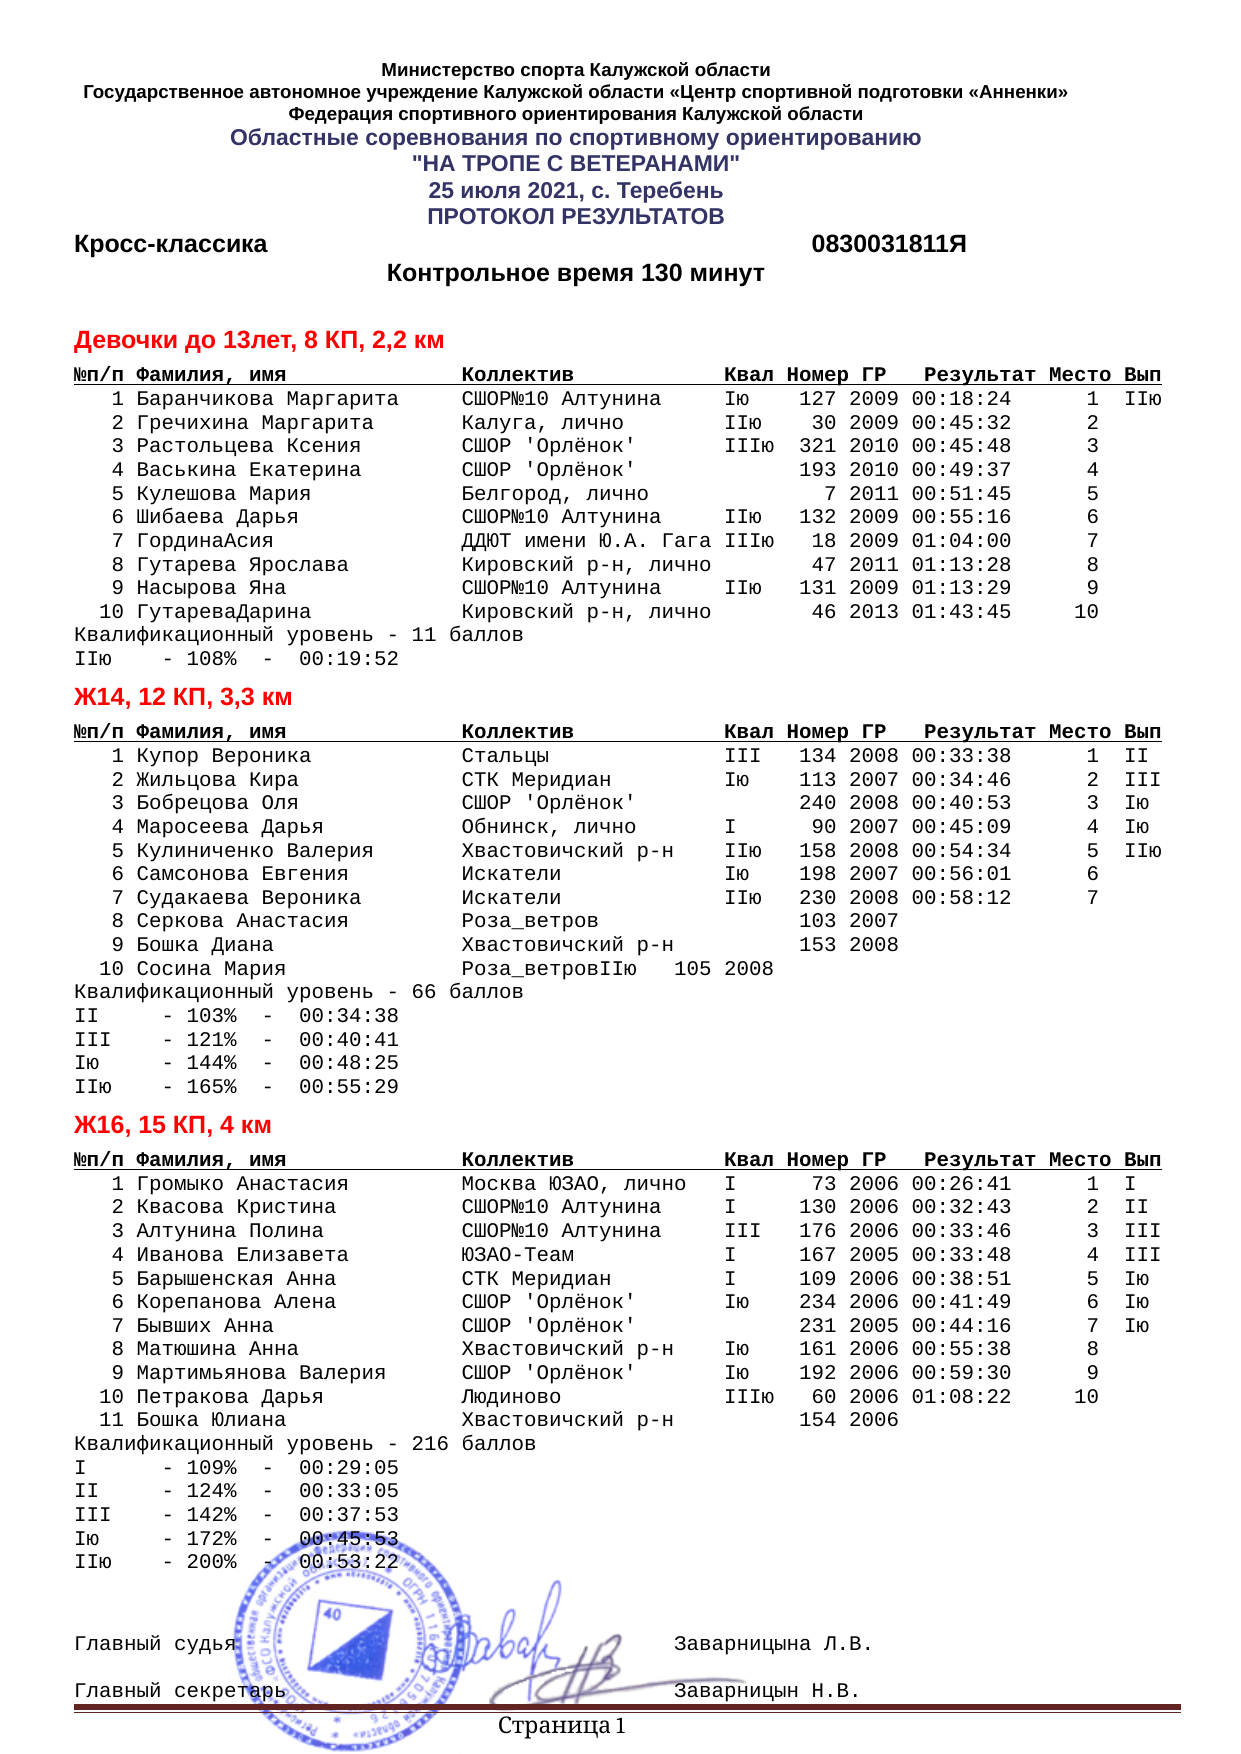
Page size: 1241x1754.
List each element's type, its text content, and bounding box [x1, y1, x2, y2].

text IIю - 108% - 00:19:52 [74, 648, 1181, 672]
text 8 Серкова Анастасия Роза_ветров 103 2007 [74, 911, 1181, 934]
text 6 Корепанова Алена СШОР 'Орлёнок' Iю 234 2006 00:41:49 6 Iю [74, 1291, 1181, 1315]
text IIю - 165% - 00:55:29 [74, 1076, 1181, 1100]
text 10 Петракова Дарья Людиново IIIю 60 2006 01:08:22 10 [74, 1386, 1181, 1409]
text 7 ГординаАсия ДДЮТ имени Ю.А. Гага IIIю 18 2009 01:04:00 7 [74, 530, 1181, 553]
text 1 Громыко Анастасия Москва ЮЗАО, лично I 73 2006 00:26:41 1 I [74, 1173, 1181, 1197]
text 1 Баранчикова Маргарита СШОР№10 Алтунина Iю 127 2009 00:18:24 1 IIю [74, 388, 1181, 412]
text 8 Гутарева Ярослава Кировский р-н, лично 47 2011 01:13:28 8 [74, 553, 1181, 577]
text 2 Жильцова Кира СТК Меридиан Iю 113 2007 00:34:46 2 III [74, 769, 1181, 792]
text IIю - 200% - 00:53:22 [74, 1551, 1181, 1575]
text 2 Квасова Кристина СШОР№10 Алтунина I 130 2006 00:32:43 2 II [74, 1197, 1181, 1220]
text I - 109% - 00:29:05 [74, 1457, 1181, 1480]
text II - 124% - 00:33:05 [74, 1480, 1181, 1504]
picture [228, 1575, 750, 1704]
text 10 Сосина Мария Роза_ветровIIю 105 2008 [74, 958, 1181, 981]
text 5 Кулешова Мария Белгород, лично 7 2011 00:51:45 5 [74, 483, 1181, 506]
text Квалификационный уровень - 66 баллов [74, 981, 1181, 1005]
text №п/п Фамилия, имя Коллектив Квал Номер ГР Результат Место Вып [74, 364, 1181, 388]
text Квалификационный уровень - 11 баллов [74, 624, 1181, 648]
text Iю - 172% - 00:45:53 [74, 1528, 1181, 1551]
text 9 Бошка Диана Хвастовичский р-н 153 2008 [74, 934, 1181, 958]
text Квалификационный уровень - 216 баллов [74, 1433, 1181, 1457]
text 6 Самсонова Евгения Искатели Iю 198 2007 00:56:01 6 [74, 863, 1181, 887]
text 6 Шибаева Дарья СШОР№10 Алтунина IIю 132 2009 00:55:16 6 [74, 506, 1181, 530]
text 8 Матюшина Анна Хвастовичский р-н Iю 161 2006 00:55:38 8 [74, 1338, 1181, 1362]
text 9 Насырова Яна СШОР№10 Алтунина IIю 131 2009 01:13:29 9 [74, 577, 1181, 601]
subtitle Девочки до 13лет, 8 КП, 2,2 км [74, 325, 1181, 354]
text 4 Маросеева Дарья Обнинск, лично I 90 2007 00:45:09 4 Iю [74, 816, 1181, 839]
text 5 Барышенская Анна СТК Меридиан I 109 2006 00:38:51 5 Iю [74, 1267, 1181, 1291]
text 7 Бывших Анна СШОР 'Орлёнок' 231 2005 00:44:16 7 Iю [74, 1315, 1181, 1338]
text II - 103% - 00:34:38 [74, 1005, 1181, 1029]
text 11 Бошка Юлиана Хвастовичский р-н 154 2006 [74, 1409, 1181, 1433]
text III - 121% - 00:40:41 [74, 1029, 1181, 1052]
text 5 Кулиниченко Валерия Хвастовичский р-н IIю 158 2008 00:54:34 5 IIю [74, 839, 1181, 863]
text 4 Васькина Екатерина СШОР 'Орлёнок' 193 2010 00:49:37 4 [74, 459, 1181, 483]
text 3 Растольцева Ксения СШОР 'Орлёнок' IIIю 321 2010 00:45:48 3 [74, 435, 1181, 459]
text III - 142% - 00:37:53 [74, 1504, 1181, 1528]
text №п/п Фамилия, имя Коллектив Квал Номер ГР Результат Место Вып [74, 721, 1181, 745]
text 3 Бобрецова Оля СШОР 'Орлёнок' 240 2008 00:40:53 3 Iю [74, 792, 1181, 816]
subtitle Ж14, 12 КП, 3,3 км [74, 682, 1181, 711]
text 10 ГутареваДарина Кировский р-н, лично 46 2013 01:43:45 10 [74, 601, 1181, 624]
text 3 Алтунина Полина СШОР№10 Алтунина III 176 2006 00:33:46 3 III [74, 1220, 1181, 1244]
text 1 Купор Вероника Стальцы III 134 2008 00:33:38 1 II [74, 745, 1181, 769]
text 9 Мартимьянова Валерия СШОР 'Орлёнок' Iю 192 2006 00:59:30 9 [74, 1362, 1181, 1386]
text Iю - 144% - 00:48:25 [74, 1052, 1181, 1076]
text 7 Судакаева Вероника Искатели IIю 230 2008 00:58:12 7 [74, 887, 1181, 911]
text 4 Иванова Елизавета ЮЗАО-Теам I 167 2005 00:33:48 4 III [74, 1244, 1181, 1267]
picture [228, 1713, 750, 1754]
subtitle Ж16, 15 КП, 4 км [74, 1110, 1181, 1139]
text 2 Гречихина Маргарита Калуга, лично IIю 30 2009 00:45:32 2 [74, 412, 1181, 435]
text №п/п Фамилия, имя Коллектив Квал Номер ГР Результат Место Вып [74, 1149, 1181, 1173]
